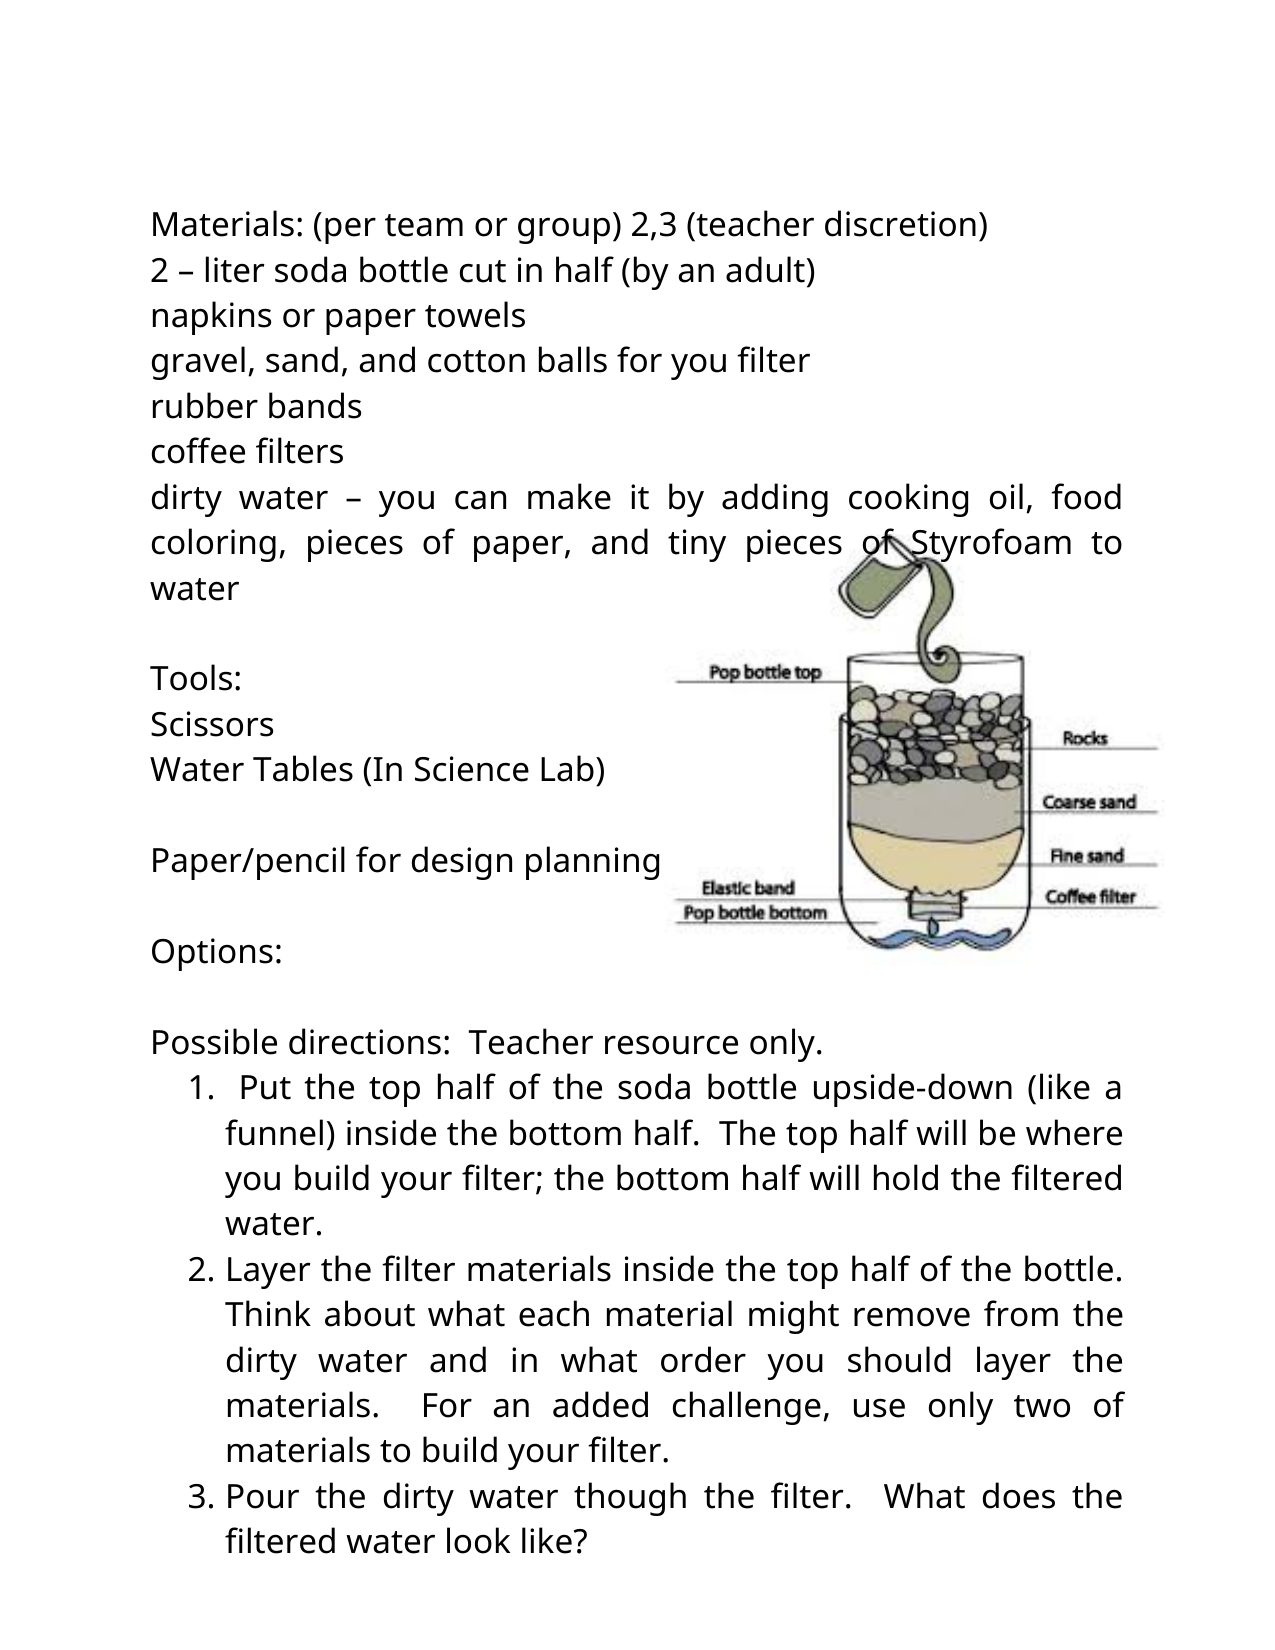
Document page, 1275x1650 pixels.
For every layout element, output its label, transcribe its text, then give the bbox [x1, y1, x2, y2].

list Layer the filter materials inside the top half of the bottle. Think about what each material might remove from the dirty water and in what order you should layer the materials. For an added challenge, use only two of materials to build your filter. [187, 1246, 1125, 1473]
text 2 – liter soda bottle cut in half (by an adult) [150, 246, 1125, 292]
text Options: [150, 928, 1125, 973]
text coffee filters [150, 428, 1125, 473]
text Paper/pencil for design planning [150, 837, 1125, 882]
list Put the top half of the soda bottle upside-down (like a funnel) inside the bottom half. The top half will be where you build your filter; the bottom half will hold the filtered water. [187, 1064, 1125, 1246]
picture [664, 534, 1171, 966]
text Water Tables (In Science Lab) [150, 746, 1125, 791]
text Possible directions: Teacher resource only. [150, 1018, 1125, 1064]
text Tools: [150, 655, 1125, 701]
text rubber bands [150, 383, 1125, 428]
list Pour the dirty water though the filter. What does the filtered water look like? [187, 1473, 1125, 1563]
text gravel, sand, and cotton balls for you filter [150, 337, 1125, 383]
text Materials: (per team or group) 2,3 (teacher discretion) [150, 201, 1125, 246]
text dirty water – you can make it by adding cooking oil, food coloring, pieces of paper, and tiny pieces of Styrofoam to water [150, 473, 1125, 610]
text napkins or paper towels [150, 292, 1125, 337]
text Scissors [150, 701, 1125, 746]
